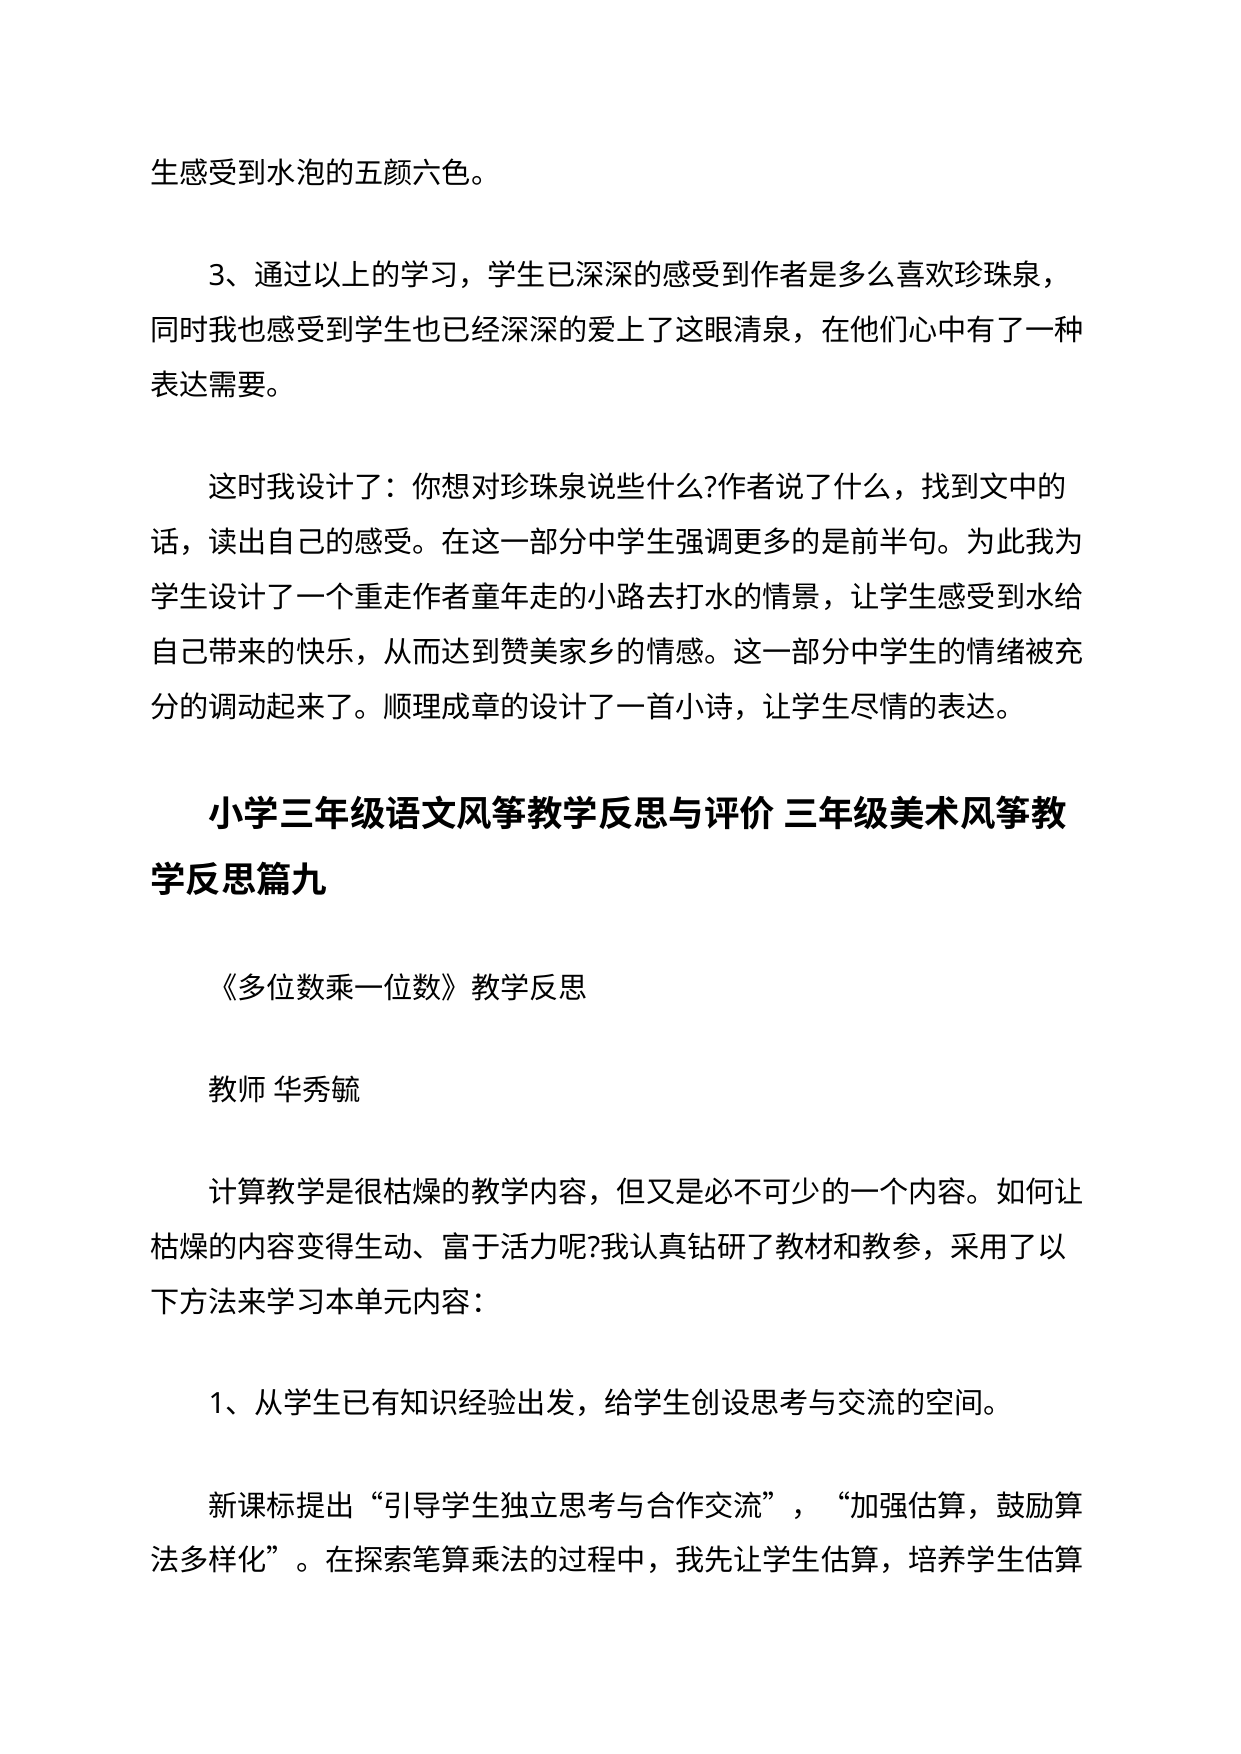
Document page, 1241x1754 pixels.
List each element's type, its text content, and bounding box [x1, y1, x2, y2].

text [150, 150, 1090, 192]
text 计算教学是很枯燥的教学内容，但又是必不可少的一个内容。如何让枯燥的内容变得生动、富于活力呢?我认真钻研了教材和教参，采用了以下方法来学习本单元内容： [150, 1168, 1090, 1321]
text 这时我设计了：你想对珍珠泉说些什么?作者说了什么，找到文中的话，读出自己的感受。在这一部分中学生强调更多的是前半句。为此我为学生设计了一个重走作者童年走的小路去打水的情景，让学生感受到水给自己带来的快乐，从而达到赞美家乡的情感。这一部分中学生的情绪被充分的调动起来了。顺理成章的设计了一首小诗，让学生尽情的表达。 [150, 463, 1090, 725]
text 教师 华秀毓 [150, 1067, 1090, 1109]
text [150, 1482, 1090, 1579]
text 3、通过以上的学习，学生已深深的感受到作者是多么喜欢珍珠泉，同时我也感受到学生也已经深深的爱上了这眼清泉，在他们心中有了一种表达需要。 [150, 252, 1090, 404]
text 《多位数乘一位数》教学反思 [150, 965, 1090, 1007]
text 1、从学生已有知识经验出发，给学生创设思考与交流的空间。 [150, 1380, 1090, 1422]
text 小学三年级语文风筝教学反思与评价 三年级美术风筝教学反思篇九 [150, 785, 1090, 903]
